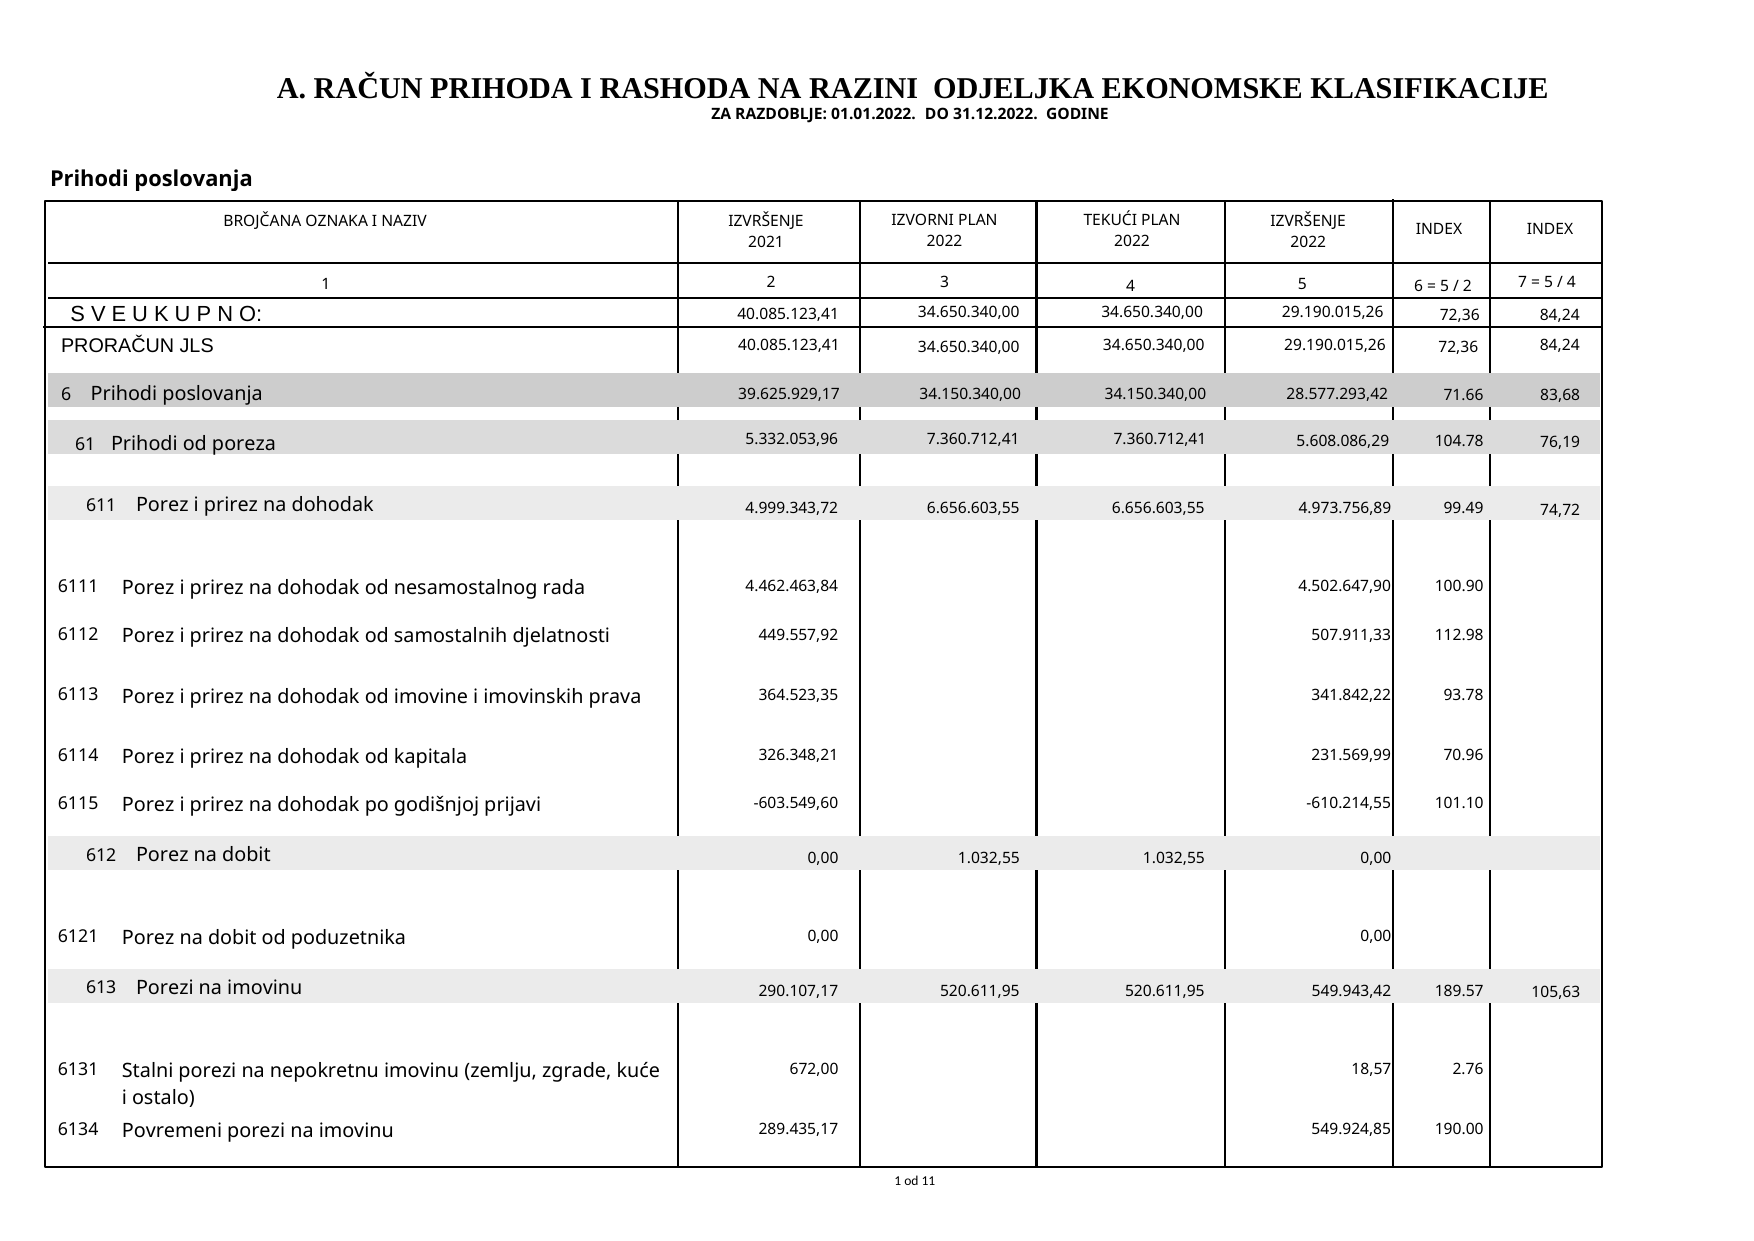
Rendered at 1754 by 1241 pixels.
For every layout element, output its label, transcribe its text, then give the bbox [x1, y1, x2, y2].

text 6.656.603,55 [867, 497, 1019, 517]
text 34.150.340,00 [868, 383, 1021, 403]
text 105,63 [1518, 981, 1580, 1001]
text 4.462.463,84 [684, 575, 838, 595]
text Porez i prirez na dohodak po godišnjoj prijavi [122, 791, 668, 816]
text Porez i prirez na dohodak [136, 490, 672, 516]
text 6121 [58, 923, 114, 947]
text 3 [931, 271, 958, 292]
text 71.66 [1403, 384, 1487, 404]
text 34.150.340,00 [1043, 383, 1206, 403]
text 7 = 5 / 4 [1501, 271, 1592, 292]
text Prihodi poslovanja [50, 163, 1004, 191]
text A. RAČUN PRIHODA I RASHODA NA RAZINI ODJELJKA EKONOMSKE KLASIFIKACIJE [184, 70, 1634, 105]
text 520.611,95 [867, 979, 1019, 999]
text IZVORNI PLAN 2022 [876, 209, 1012, 251]
text 6 = 5 / 2 [1400, 274, 1486, 296]
text 5 [1289, 273, 1316, 294]
text 4.973.756,89 [1229, 497, 1391, 517]
text Prihodi od poreza [111, 429, 668, 455]
text 40.085.123,41 [683, 302, 839, 322]
text 6115 [58, 791, 114, 814]
text 101.10 [1389, 792, 1487, 812]
text 34.650.340,00 [867, 301, 1019, 321]
text 611 [86, 492, 128, 515]
text 99.49 [1408, 497, 1487, 517]
text 6111 [58, 573, 114, 597]
text 34.650.340,00 [1039, 301, 1203, 321]
text 4.999.343,72 [684, 497, 838, 517]
text 72,36 [1409, 336, 1478, 356]
text 289.435,17 [684, 1118, 838, 1138]
text 612 [86, 842, 128, 866]
text 2022 [1236, 231, 1380, 252]
text 4.502.647,90 [1231, 575, 1389, 595]
text 6 [61, 381, 75, 405]
text 6112 [58, 622, 114, 645]
text 549.943,42 [1229, 979, 1391, 999]
text 6131 [58, 1056, 114, 1079]
text 6113 [58, 682, 114, 705]
text 2.76 [1389, 1058, 1487, 1078]
text Stalni porezi na nepokretnu imovinu (zemlju, zgrade, kuće i ostalo) [122, 1056, 668, 1107]
text Porez i prirez na dohodak od samostalnih djelatnosti [122, 622, 668, 649]
text PRORAČUN JLS [61, 334, 285, 357]
text 29.190.015,26 [1225, 334, 1386, 354]
text 5.608.086,29 [1229, 429, 1389, 449]
text -610.214,55 [1231, 792, 1389, 812]
text 672,00 [684, 1058, 838, 1078]
text 5.332.053,96 [684, 428, 838, 448]
text Porez na dobit [136, 841, 672, 866]
text S V E U K U P N O: [70, 301, 289, 324]
text 104.78 [1403, 429, 1487, 449]
text 6114 [58, 742, 114, 766]
text 341.842,22 [1231, 683, 1389, 703]
text 1 [312, 273, 339, 294]
text 0,00 [1231, 925, 1391, 945]
text 4 [1117, 274, 1144, 296]
text 7.360.712,41 [867, 428, 1019, 448]
text 0,00 [1229, 847, 1391, 867]
text Prihodi poslovanja [90, 379, 670, 405]
text 74,72 [1518, 498, 1580, 518]
text 549.924,85 [1231, 1118, 1389, 1138]
text 2 [758, 271, 784, 292]
text 1.032,55 [1042, 847, 1204, 867]
text 112.98 [1389, 623, 1487, 643]
text 7.360.712,41 [1043, 428, 1206, 448]
text 0,00 [684, 847, 838, 867]
text 290.107,17 [684, 979, 838, 999]
text 40.085.123,41 [687, 334, 840, 355]
text 34.650.340,00 [1040, 334, 1204, 354]
text 100.90 [1389, 575, 1487, 595]
text 520.611,95 [1042, 979, 1204, 999]
text 0,00 [684, 925, 838, 945]
text 364.523,35 [684, 683, 838, 703]
text Porez i prirez na dohodak od kapitala [122, 742, 668, 767]
text 2021 [693, 231, 838, 252]
text 29.190.015,26 [1226, 301, 1383, 321]
text 84,24 [1509, 304, 1579, 324]
text 39.625.929,17 [686, 383, 840, 403]
text 84,24 [1514, 334, 1579, 354]
text IZVRŠENJE [693, 209, 838, 231]
text 1.032,55 [867, 847, 1019, 867]
text 189.57 [1408, 979, 1487, 999]
text IZVRŠENJE [1236, 209, 1380, 231]
text TEKUĆI PLAN [1064, 209, 1200, 230]
text 326.348,21 [684, 744, 838, 764]
text 28.577.293,42 [1228, 383, 1388, 403]
text 449.557,92 [684, 623, 838, 643]
text ZA RAZDOBLJE: 01.01.2022. DO 31.12.2022. GODINE [186, 105, 1634, 124]
text INDEX [1403, 218, 1475, 239]
text 2022 [1064, 230, 1200, 251]
text 507.911,33 [1231, 623, 1389, 643]
text 613 [86, 975, 128, 998]
text BROJČANA OZNAKA I NAZIV [190, 210, 459, 231]
text Porezi na imovinu [136, 973, 672, 999]
text 93.78 [1389, 683, 1487, 703]
text Povremeni porezi na imovinu [122, 1116, 668, 1142]
text -603.549,60 [684, 792, 838, 812]
text 18,57 [1231, 1058, 1389, 1078]
text Porez i prirez na dohodak od imovine i imovinskih prava [122, 682, 668, 709]
text 190.00 [1389, 1118, 1487, 1138]
text 83,68 [1518, 384, 1580, 404]
text 6134 [58, 1116, 114, 1140]
text Porez i prirez na dohodak od nesamostalnog rada [122, 573, 668, 599]
text 70.96 [1389, 744, 1487, 764]
text Porez na dobit od poduzetnika [122, 923, 668, 949]
text 1 od 11 [625, 1172, 1198, 1188]
text 231.569,99 [1231, 744, 1389, 764]
text 76,19 [1518, 431, 1580, 451]
text 6.656.603,55 [1042, 497, 1204, 517]
text 61 [75, 431, 103, 454]
text INDEX [1514, 218, 1586, 239]
text 72,36 [1404, 304, 1479, 324]
text 34.650.340,00 [867, 336, 1019, 357]
